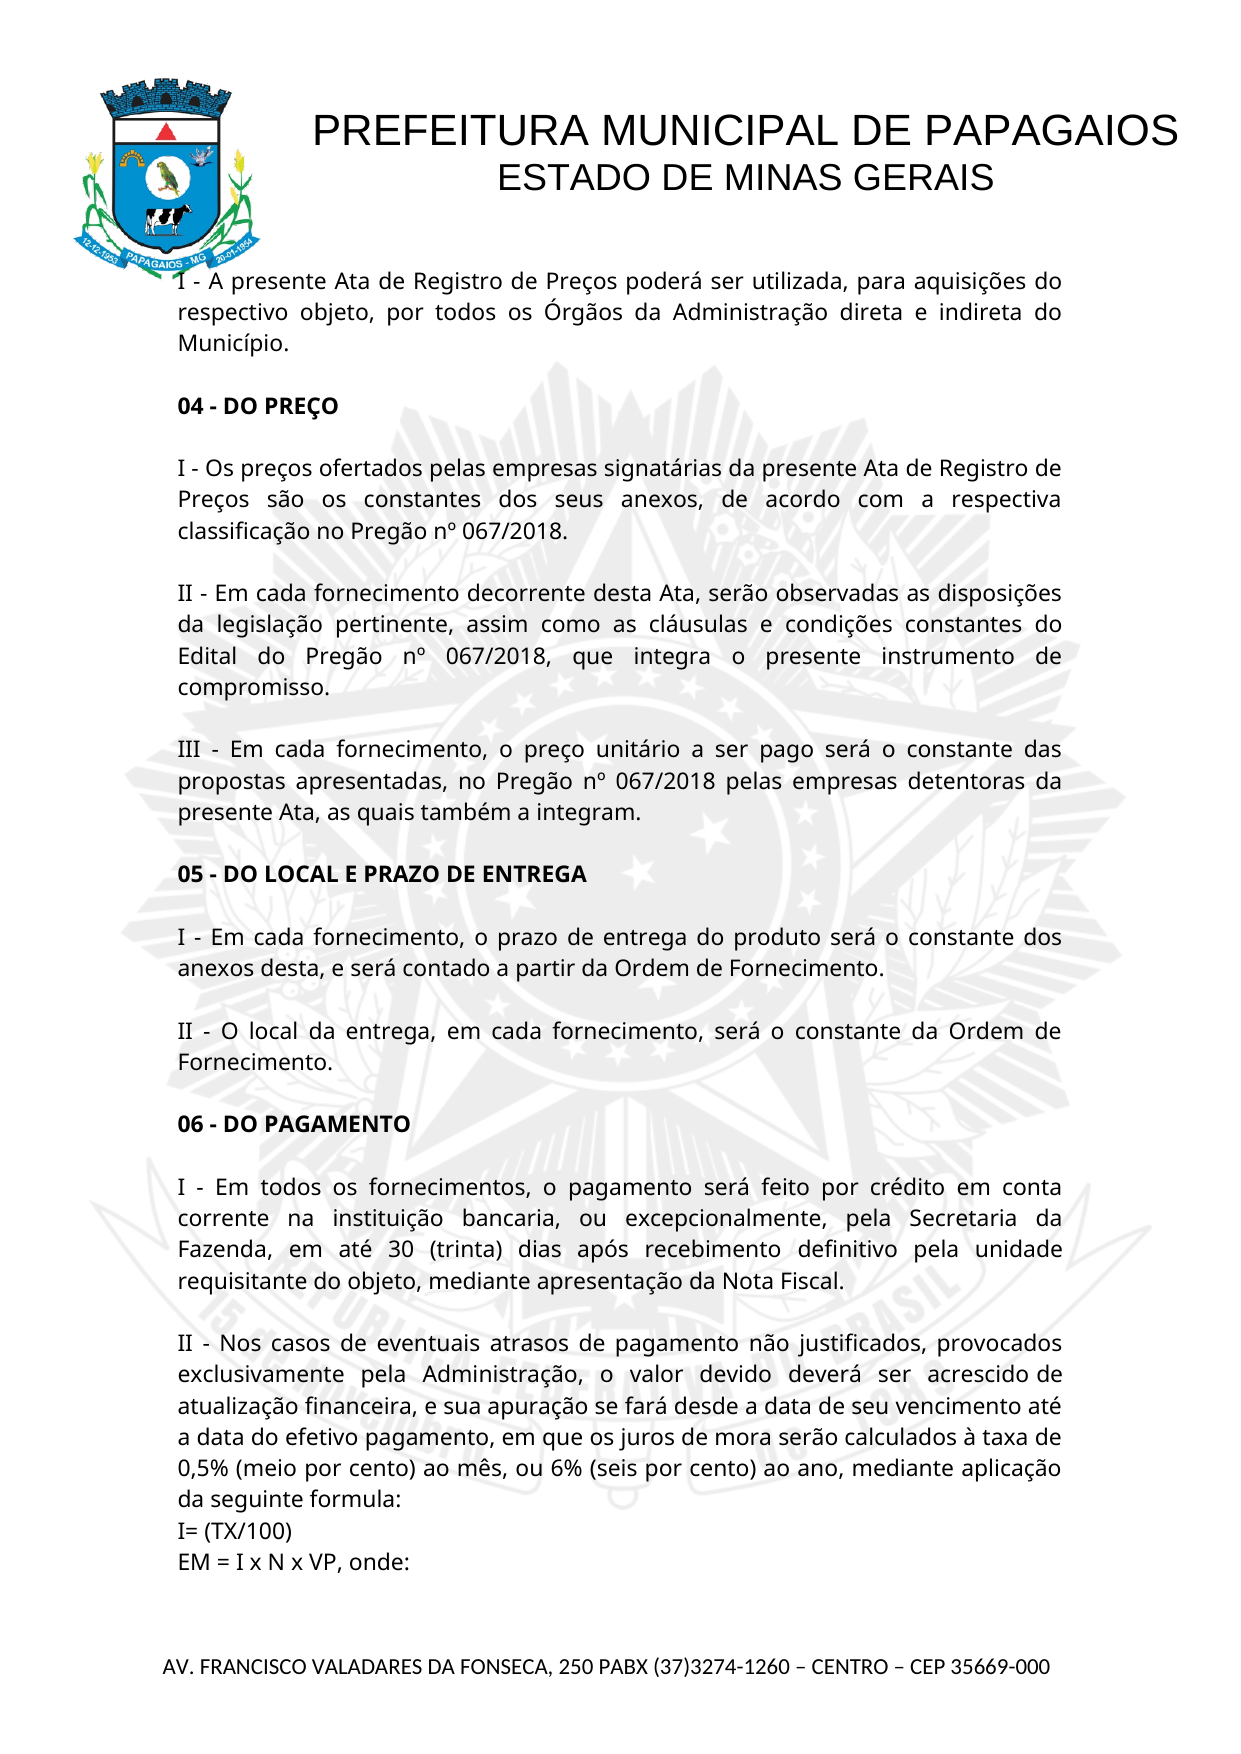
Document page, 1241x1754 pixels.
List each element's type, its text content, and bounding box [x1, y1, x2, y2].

text 04 - DO PREÇO [177, 389, 1063, 421]
text III - Em cada fornecimento, o preço unitário a ser pago será o constante das propostas apresentadas, no Pregão nº 067/2018 pelas empresas detentoras da presente Ata, as quais também a integram. [177, 733, 1063, 827]
text EM = I x N x VP, onde: [177, 1546, 1063, 1577]
picture [237, 240, 252, 250]
picture [88, 361, 1153, 1510]
text II - O local da entrega, em cada fornecimento, será o constante da Ordem de Fornecimento. [177, 1014, 1063, 1077]
text I - Em cada fornecimento, o prazo de entrega do produto será o constante dos anexos desta, e será contado a partir da Ordem de Fornecimento. [177, 921, 1063, 983]
text I - Os preços ofertados pelas empresas signatárias da presente Ata de Registro de Preços são os constantes dos seus anexos, de acordo com a respectiva classificação no Pregão nº 067/2018. [177, 452, 1063, 546]
text II - Nos casos de eventuais atrasos de pagamento não justificados, provocados exclusivamente pela Administração, o valor devido deverá ser acrescido de atualização financeira, e sua apuração se fará desde a data de seu vencimento até a data do efetivo pagamento, em que os juros de mora serão calculados à taxa de 0,5% (meio por cento) ao mês, ou 6% (seis por cento) ao ano, mediante aplicação da seguinte formula: [177, 1327, 1063, 1514]
text I - Em todos os fornecimentos, o pagamento será feito por crédito em conta corrente na instituição bancaria, ou excepcionalmente, pela Secretaria da Fazenda, em até 30 (trinta) dias após recebimento definitivo pela unidade requisitante do objeto, mediante apresentação da Nota Fiscal. [177, 1171, 1063, 1296]
picture [72, 73, 262, 281]
picture [191, 255, 205, 263]
text I - A presente Ata de Registro de Preços poderá ser utilizada, para aquisições do respectivo objeto, por todos os Órgãos da Administração direta e indireta do Município. [177, 264, 1063, 358]
text 05 - DO LOCAL E PRAZO DE ENTREGA [177, 858, 1063, 889]
text 06 - DO PAGAMENTO [177, 1108, 1063, 1139]
picture [217, 256, 225, 262]
text I= (TX/100) [177, 1514, 1063, 1546]
text II - Em cada fornecimento decorrente desta Ata, serão observadas as disposições da legislação pertinente, assim como as cláusulas e condições constantes do Edital do Pregão nº 067/2018, que integra o presente instrumento de compromisso. [177, 577, 1063, 702]
